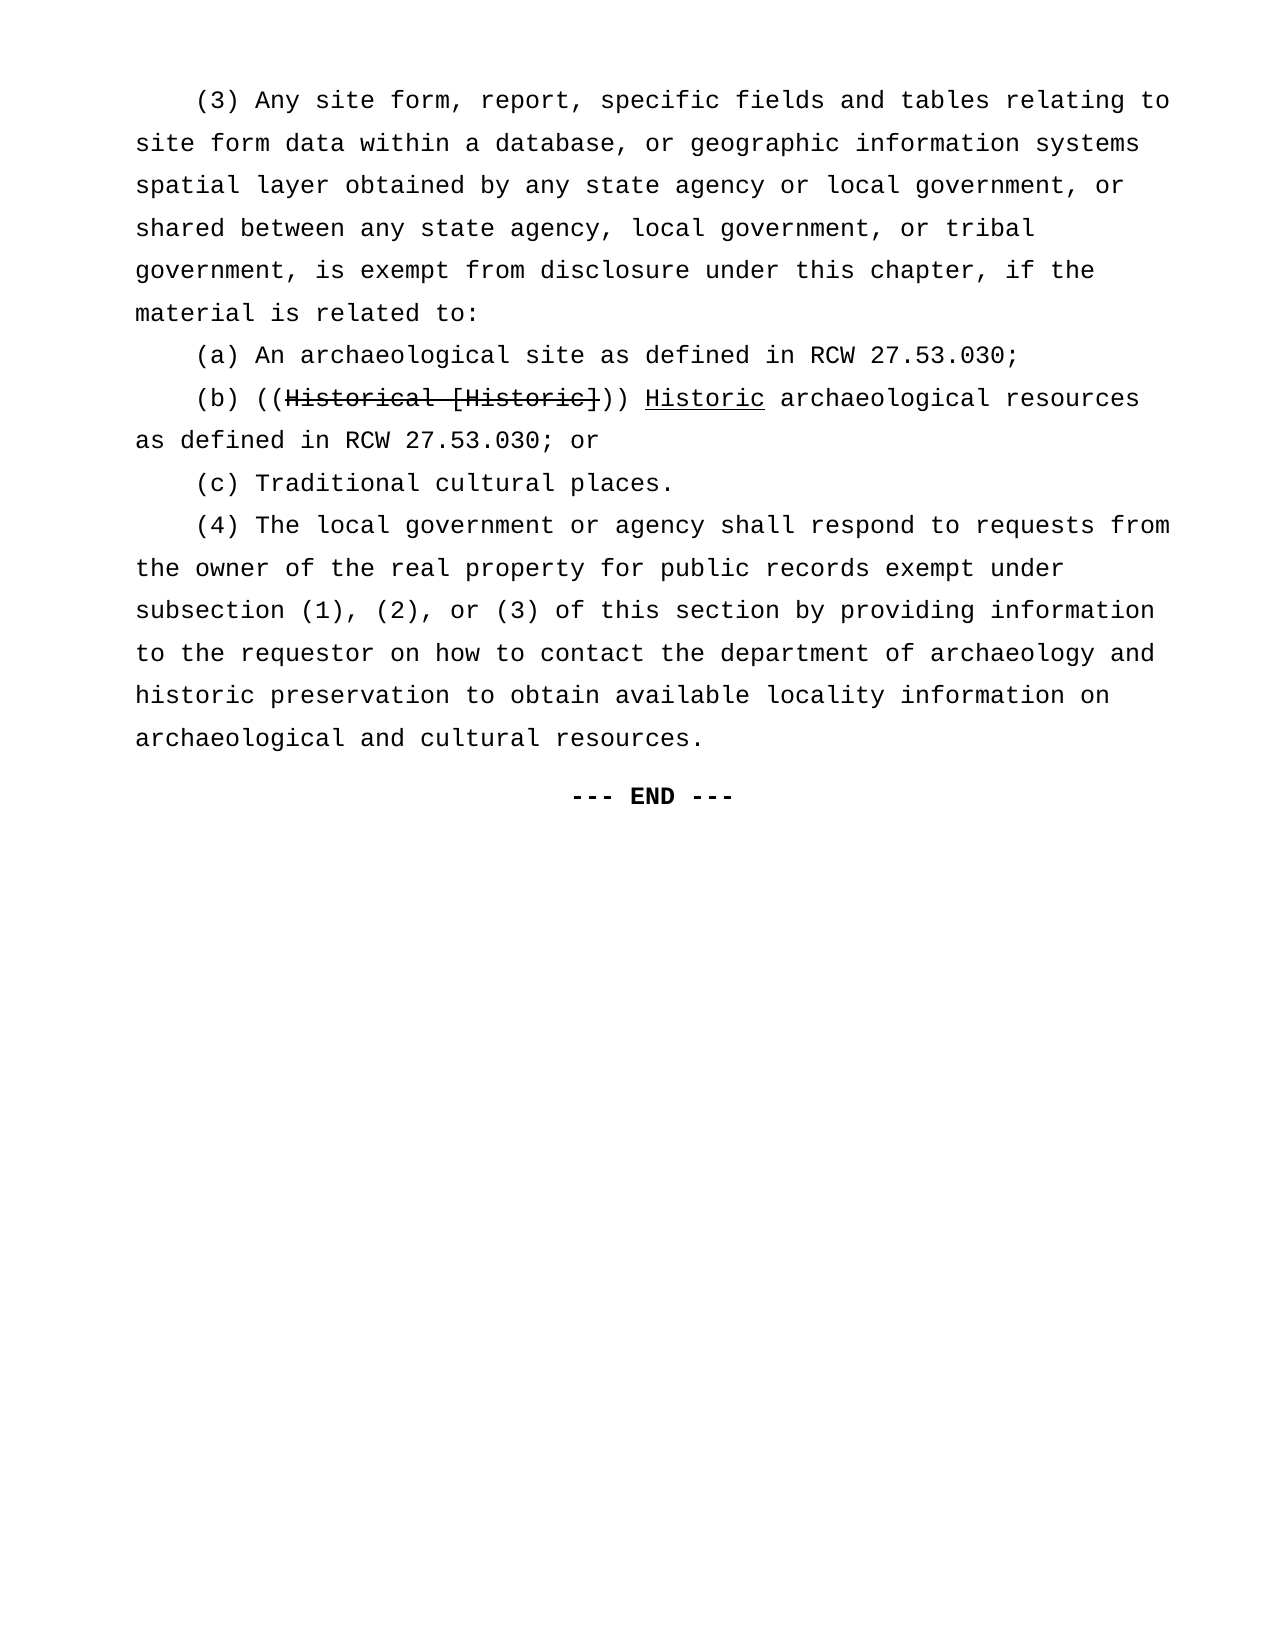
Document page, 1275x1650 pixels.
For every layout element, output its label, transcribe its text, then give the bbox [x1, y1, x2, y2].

text (a) An archaeological site as defined in RCW 27.53.030; [135, 330, 1170, 372]
text (3) Any site form, report, specific fields and tables relating to site form data within a database, or geographic information systems spatial layer obtained by any state agency or local government, or shared between any state agency, local government, or tribal government, is exempt from disclosure under this chapter, if the material is related to: [135, 75, 1170, 330]
text (b) ((Historical [Historic])) Historic archaeological resources as defined in RCW 27.53.030; or [135, 372, 1170, 457]
text --- END --- [135, 783, 1170, 812]
text (4) The local government or agency shall respond to requests from the owner of the real property for public records exempt under subsection (1), (2), or (3) of this section by providing information to the requestor on how to contact the department of archaeology and historic preservation to obtain available locality information on archaeological and cultural resources. [135, 500, 1170, 755]
text (c) Traditional cultural places. [135, 457, 1170, 500]
